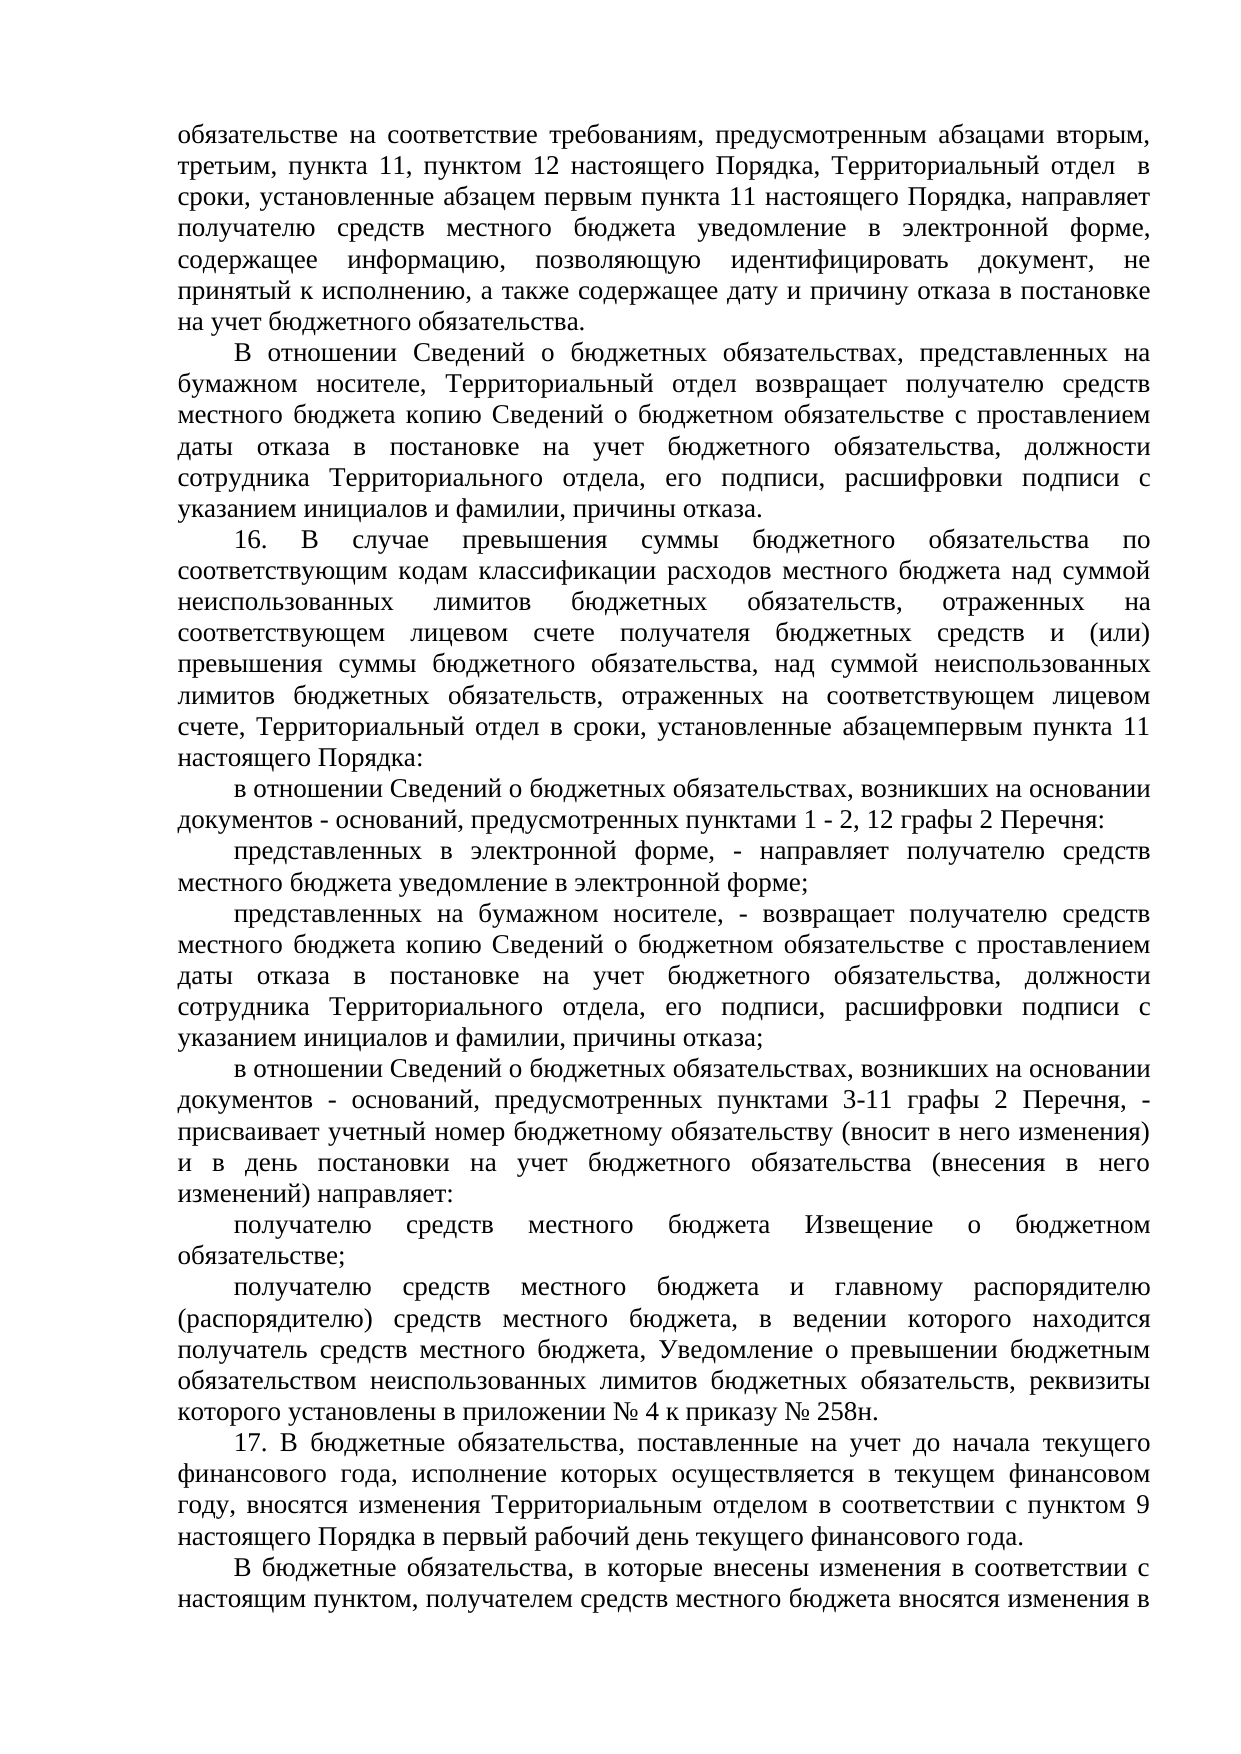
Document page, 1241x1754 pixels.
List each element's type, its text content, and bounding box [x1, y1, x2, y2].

text 17. В бюджетные обязательства, поставленные на учет до начала текущего финансового года, исполнение которых осуществляется в текущем финансовом году, вносятся изменения Территориальным отделом в соответствии с пунктом 9 настоящего Порядка в первый рабочий день текущего финансового года. [177, 1426, 1152, 1551]
text получателю средств местного бюджета и главному распорядителю (распорядителю) средств местного бюджета, в ведении которого находится получатель средств местного бюджета, Уведомление о превышении бюджетным обязательством неиспользованных лимитов бюджетных обязательств, реквизиты которого установлены в приложении № 4 к приказу № 258н. [177, 1271, 1152, 1426]
text получателю средств местного бюджета Извещение о бюджетном обязательстве; [177, 1208, 1152, 1271]
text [177, 1551, 1152, 1613]
text представленных в электронной форме, - направляет получателю средств местного бюджета уведомление в электронной форме; [177, 834, 1152, 897]
text 16. В случае превышения суммы бюджетного обязательства по соответствующим кодам классификации расходов местного бюджета над суммой неиспользованных лимитов бюджетных обязательств, отраженных на соответствующем лицевом счете получателя бюджетных средств и (или) превышения суммы бюджетного обязательства, над суммой неиспользованных лимитов бюджетных обязательств, отраженных на соответствующем лицевом счете, Территориальный отдел в сроки, установленные абзацемпервым пункта 11 настоящего Порядка: [177, 523, 1152, 772]
text В отношении Сведений о бюджетных обязательствах, представленных на бумажном носителе, Территориальный отдел возвращает получателю средств местного бюджета копию Сведений о бюджетном обязательстве с проставлением даты отказа в постановке на учет бюджетного обязательства, должности сотрудника Территориального отдела, его подписи, расшифровки подписи с указанием инициалов и фамилии, причины отказа. [177, 336, 1152, 523]
text в отношении Сведений о бюджетных обязательствах, возникших на основании документов - оснований, предусмотренных пунктами 3-11 графы 2 Перечня, - присваивает учетный номер бюджетному обязательству (вносит в него изменения) и в день постановки на учет бюджетного обязательства (внесения в него изменений) направляет: [177, 1052, 1152, 1208]
text в отношении Сведений о бюджетных обязательствах, возникших на основании документов - оснований, предусмотренных пунктами 1 - 2, 12 графы 2 Перечня: [177, 772, 1152, 834]
text представленных на бумажном носителе, - возвращает получателю средств местного бюджета копию Сведений о бюджетном обязательстве с проставлением даты отказа в постановке на учет бюджетного обязательства, должности сотрудника Территориального отдела, его подписи, расшифровки подписи с указанием инициалов и фамилии, причины отказа; [177, 897, 1152, 1052]
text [177, 118, 1152, 336]
